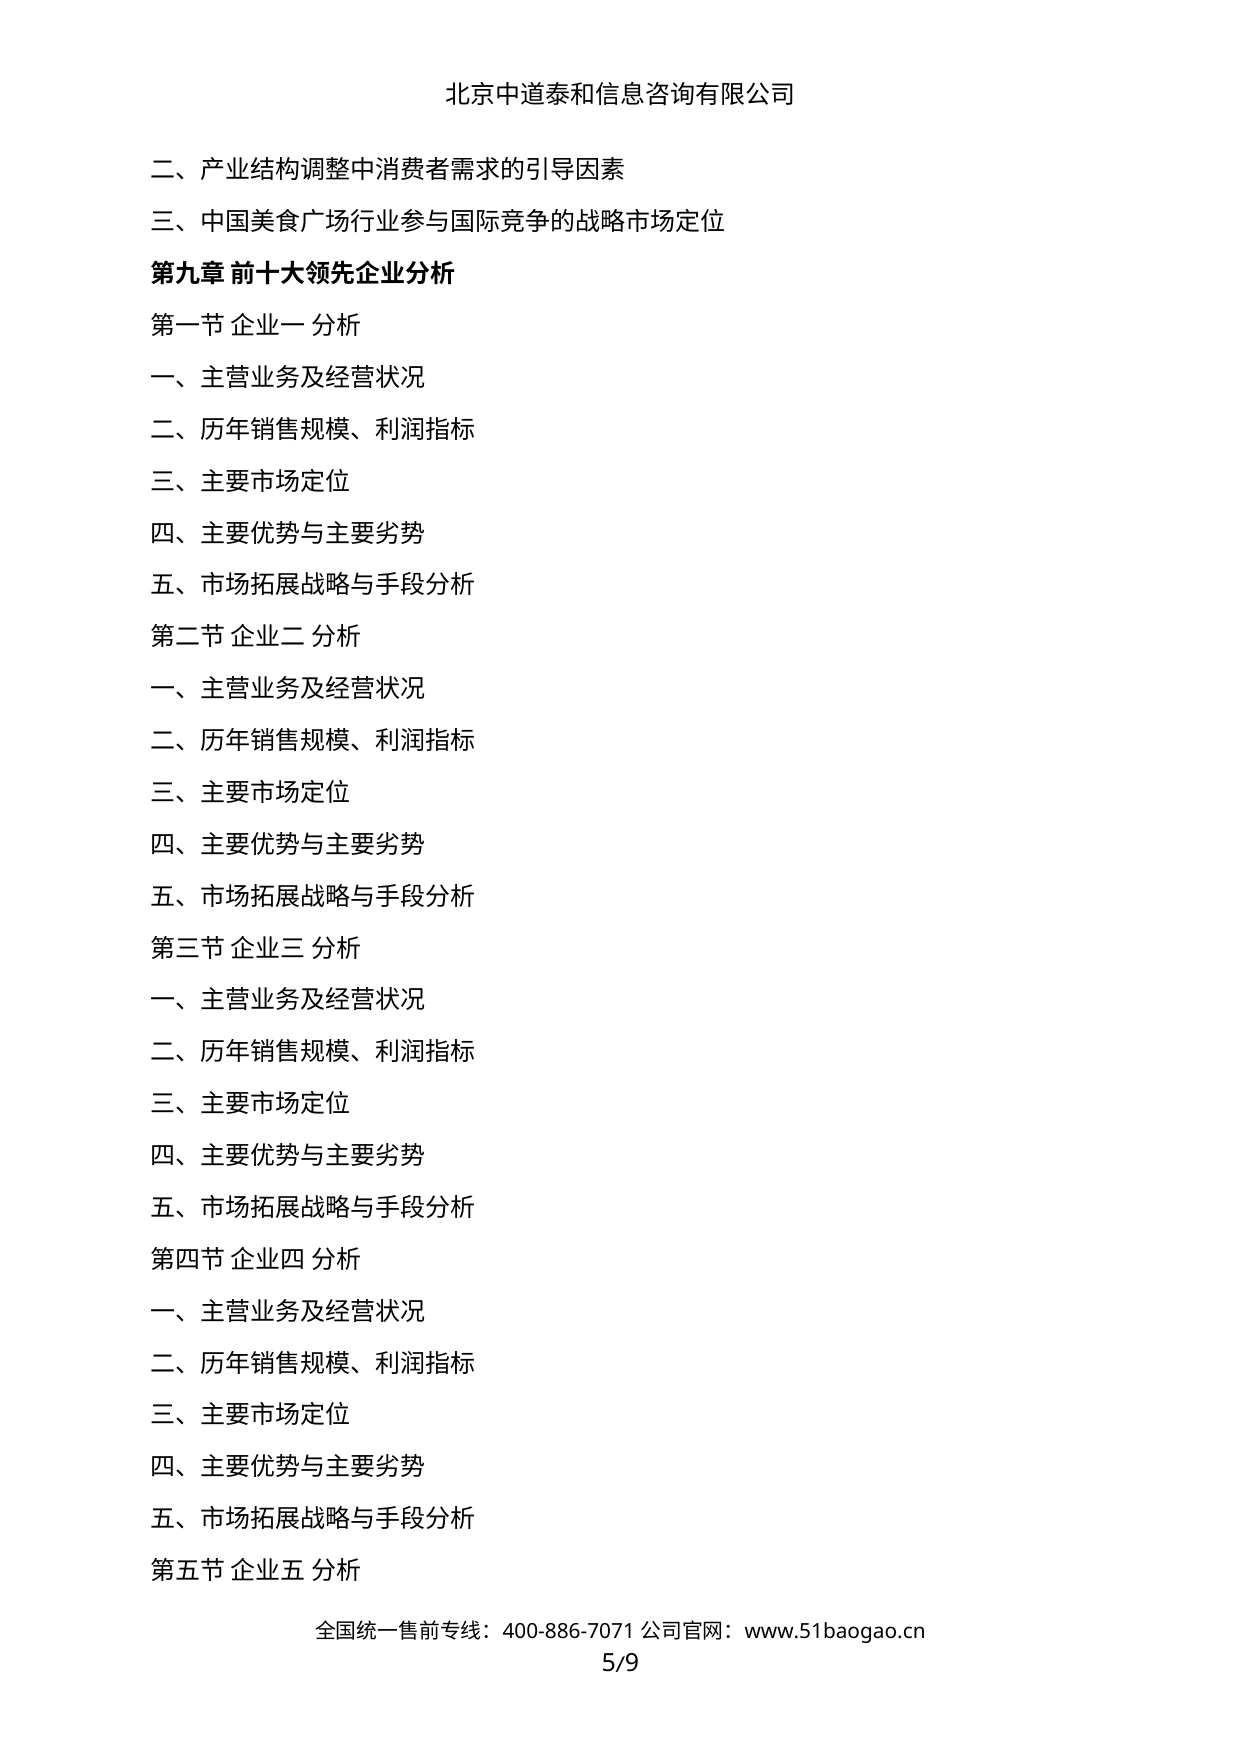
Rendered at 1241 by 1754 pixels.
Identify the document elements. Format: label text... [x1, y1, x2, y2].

text 五、市场拓展战略与手段分析 [150, 565, 1090, 601]
text 一、主营业务及经营状况 [150, 357, 1090, 394]
text 第二节 企业二 分析 [150, 617, 1090, 653]
text 第四节 企业四 分析 [150, 1239, 1090, 1276]
text 四、主要优势与主要劣势 [150, 513, 1090, 549]
text 二、历年销售规模、利润指标 [150, 409, 1090, 446]
text 三、主要市场定位 [150, 772, 1090, 809]
text 一、主营业务及经营状况 [150, 669, 1090, 705]
text 一、主营业务及经营状况 [150, 1291, 1090, 1327]
text 四、主要优势与主要劣势 [150, 1136, 1090, 1172]
text 五、市场拓展战略与手段分析 [150, 1187, 1090, 1224]
text 五、市场拓展战略与手段分析 [150, 876, 1090, 912]
text 四、主要优势与主要劣势 [150, 824, 1090, 861]
text 三、主要市场定位 [150, 1395, 1090, 1431]
text 二、历年销售规模、利润指标 [150, 1343, 1090, 1379]
text 三、主要市场定位 [150, 461, 1090, 497]
text 四、主要优势与主要劣势 [150, 1447, 1090, 1483]
text 三、中国美食广场行业参与国际竞争的战略市场定位 [150, 202, 1090, 238]
text 第九章 前十大领先企业分析 [150, 254, 1090, 290]
text 第五节 企业五 分析 [150, 1551, 1090, 1587]
text 二、历年销售规模、利润指标 [150, 1032, 1090, 1068]
text 二、产业结构调整中消费者需求的引导因素 [150, 150, 1090, 186]
text 五、市场拓展战略与手段分析 [150, 1499, 1090, 1535]
text 三、主要市场定位 [150, 1084, 1090, 1120]
text 二、历年销售规模、利润指标 [150, 721, 1090, 757]
text 一、主营业务及经营状况 [150, 980, 1090, 1016]
text 第三节 企业三 分析 [150, 928, 1090, 964]
text 第一节 企业一 分析 [150, 306, 1090, 342]
